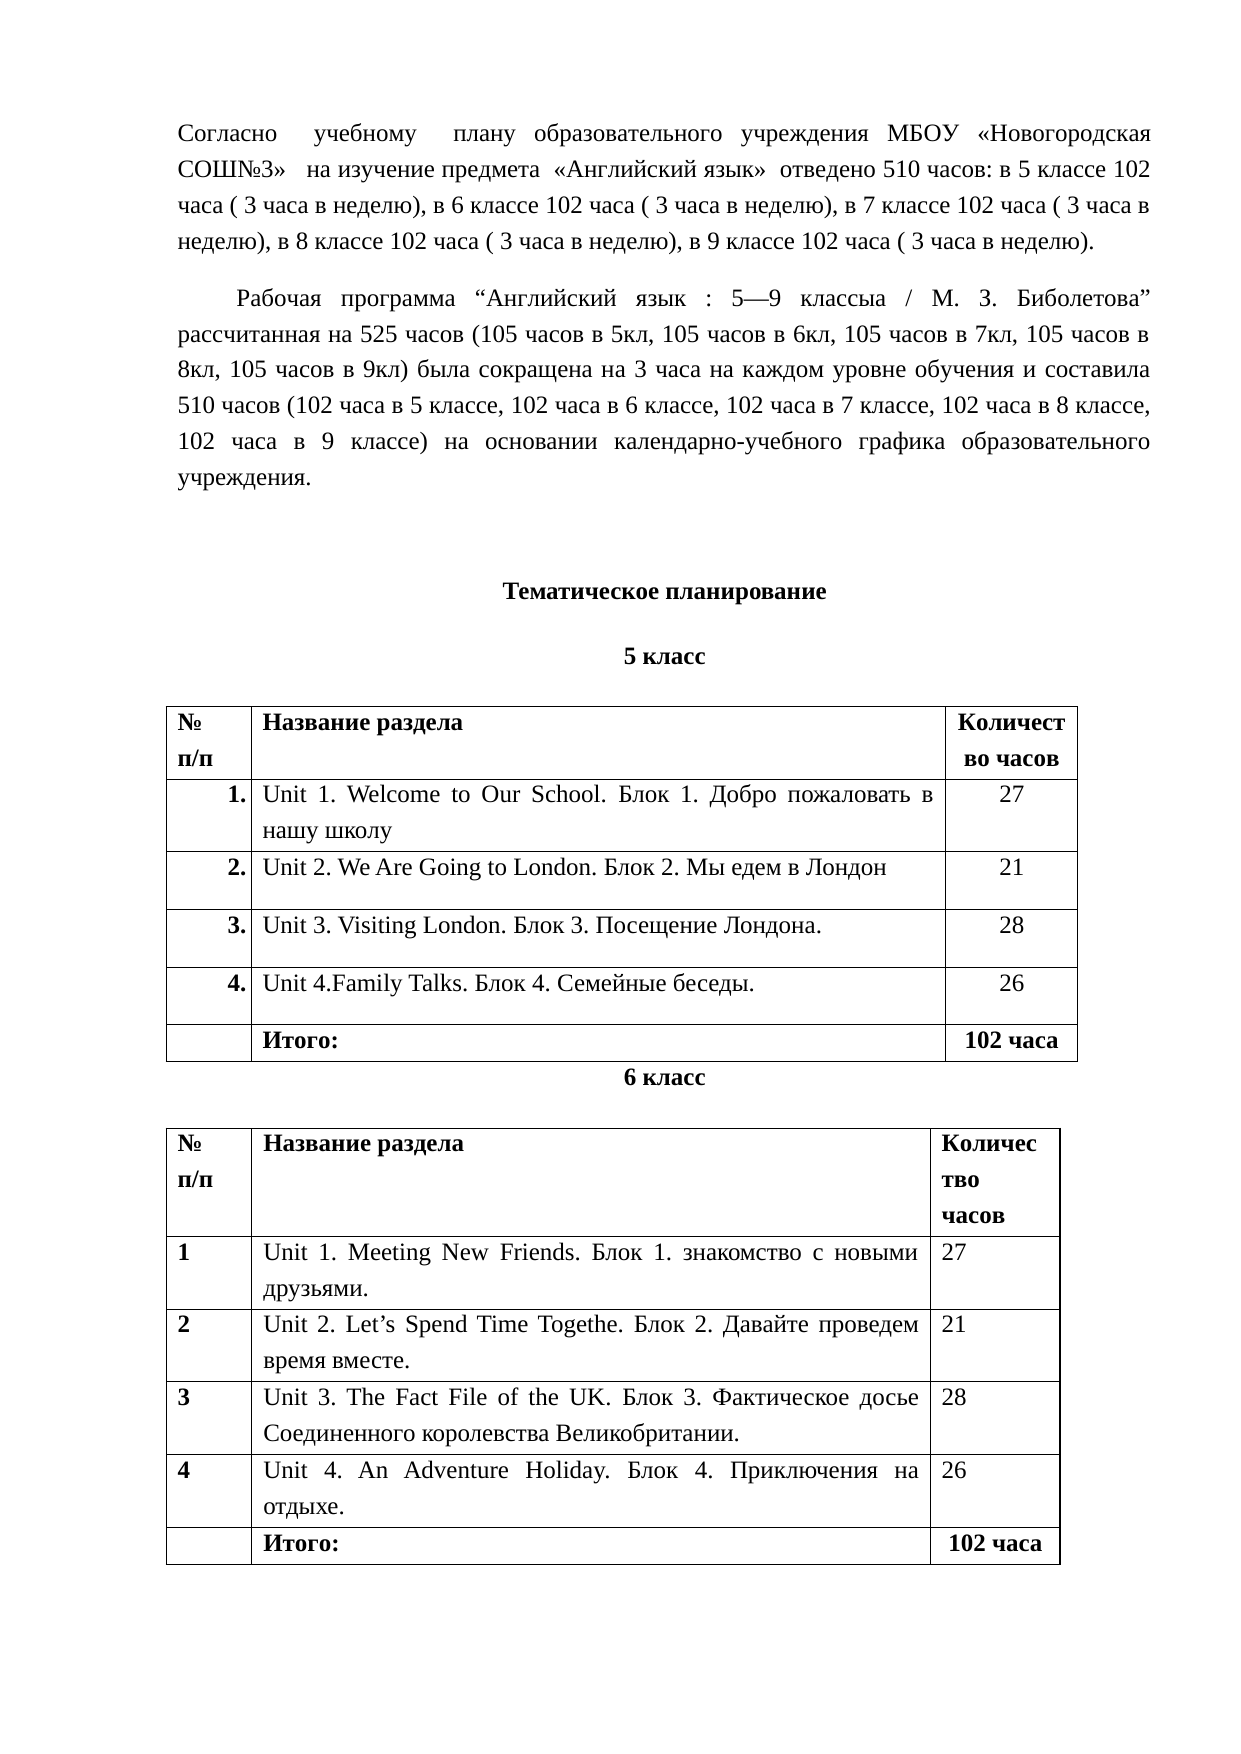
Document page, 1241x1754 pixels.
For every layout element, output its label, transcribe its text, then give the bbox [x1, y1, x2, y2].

text Тематическое планирование [177, 576, 1152, 605]
table_cell 28 [946, 910, 1077, 967]
table_cell Unit 1. Meeting New Friends. Блок 1. знакомство с новыми друзьями. [252, 1237, 930, 1308]
table_cell 102 часа [946, 1025, 1077, 1061]
table_cell 26 [931, 1455, 1059, 1527]
table_cell Итого: [252, 1025, 945, 1061]
table_cell 27 [931, 1237, 1059, 1308]
text Рабочая программа “Английский язык : 5—9 классыа / М. З. Биболетова” рассчитанная на 525 часов (105 часов в 5кл, 105 часов в 6кл, 105 часов в 7кл, 105 часов в 8кл, 105 часов в 9кл) была сокращена на 3 часа на каждом уровне обучения и составила 510 часов (102 часа в 5 классе, 102 часа в 6 классе, 102 часа в 7 классе, 102 часа в 8 классе, 102 часа в 9 классе) на основании календарно-учебного графика образовательного учреждения. [177, 283, 1152, 491]
text Согласно учебному плану образовательного учреждения МБОУ «Новогородская СОШ№3» на изучение предмета «Английский язык» отведено 510 часов: в 5 классе 102 часа ( 3 часа в неделю), в 6 классе 102 часа ( 3 часа в неделю), в 7 классе 102 часа ( 3 часа в неделю), в 8 классе 102 часа ( 3 часа в неделю), в 9 классе 102 часа ( 3 часа в неделю). [177, 118, 1152, 255]
table_cell Unit 2. We Are Going to London. Блок 2. Мы едем в Лондон [252, 852, 945, 909]
table_cell 21 [946, 852, 1077, 909]
table_cell Unit 1. Welcome to Our School. Блок 1. Добро пожаловать в нашу школу [252, 780, 945, 851]
table_cell [167, 910, 251, 967]
table_header № п/п [167, 707, 251, 778]
table_header Количество часов [931, 1129, 1059, 1236]
table_header Название раздела [252, 1129, 930, 1236]
table_cell 3 [167, 1382, 251, 1454]
text 5 класс [177, 641, 1152, 670]
table_cell 1 [167, 1237, 251, 1308]
table_cell 21 [931, 1310, 1059, 1381]
table_cell Unit 3. Visiting London. Блок 3. Посещение Лондона. [252, 910, 945, 967]
table_cell Unit 3. The Fact File of the UK. Блок 3. Фактическое досье Соединенного королевства Великобритании. [252, 1382, 930, 1454]
table_cell 27 [946, 780, 1077, 851]
table_cell 102 часа [931, 1528, 1059, 1564]
table_cell [167, 852, 251, 909]
table_cell 4 [167, 1455, 251, 1527]
table_header Количество часов [946, 707, 1077, 778]
table_header № п/п [167, 1129, 251, 1236]
table_cell Unit 4.Family Talks. Блок 4. Семейные беседы. [252, 968, 945, 1024]
table_header Название раздела [252, 707, 945, 778]
table_cell 2 [167, 1310, 251, 1381]
table_cell Итого: [252, 1528, 930, 1564]
table_cell [167, 968, 251, 1024]
table_cell [167, 1025, 251, 1061]
table_cell 28 [931, 1382, 1059, 1454]
text 6 класс [177, 1062, 1152, 1091]
table_cell 26 [946, 968, 1077, 1024]
table_cell Unit 2. Let’s Spend Time Togethe. Блок 2. Давайте проведем время вместе. [252, 1310, 930, 1381]
table_cell [167, 780, 251, 851]
table_cell Unit 4. An Adventure Holiday. Блок 4. Приключения на отдыхе. [252, 1455, 930, 1527]
table_cell [167, 1528, 251, 1564]
